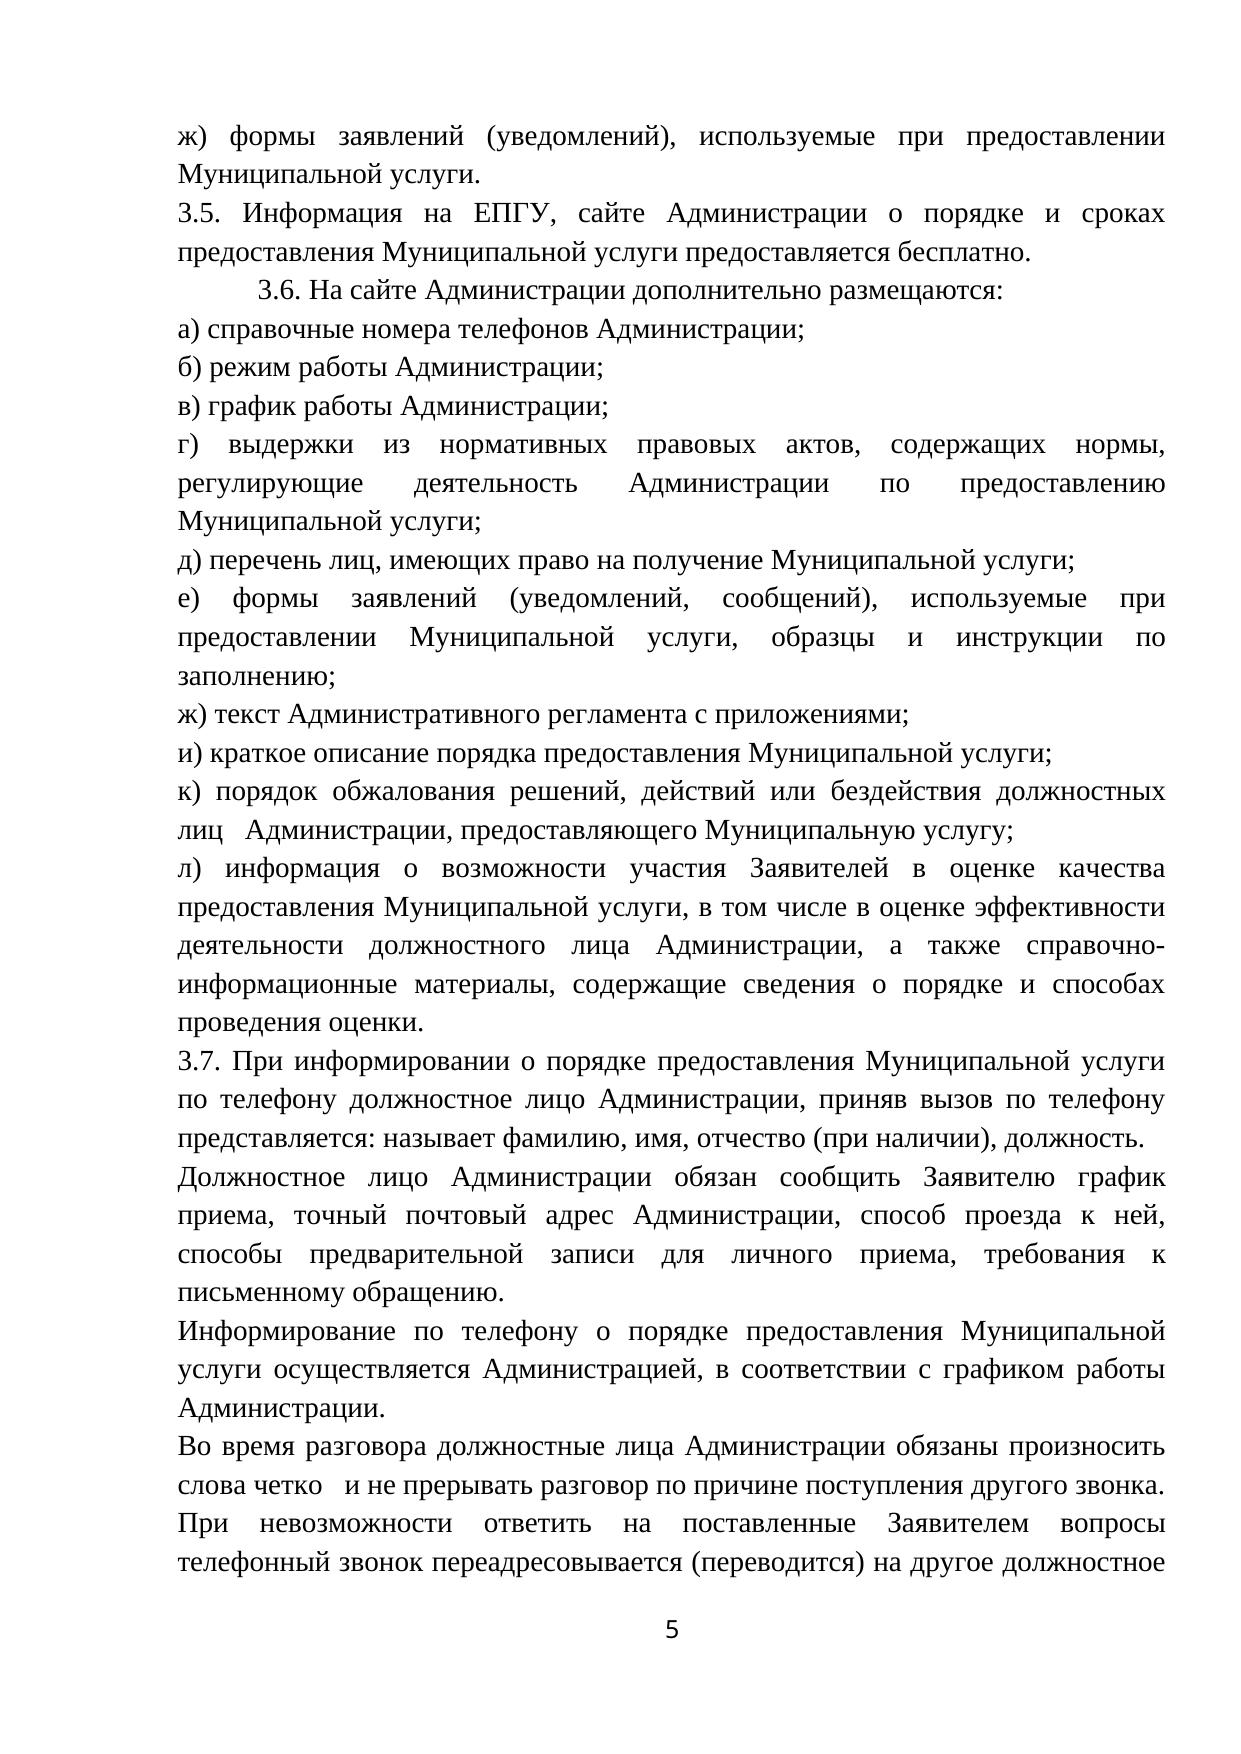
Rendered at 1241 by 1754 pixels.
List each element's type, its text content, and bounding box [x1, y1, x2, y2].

text Во время разговора должностные лица Администрации обязаны произносить слова четко и не прерывать разговор по причине поступления другого звонка. [177, 1428, 1167, 1501]
text 3.6. На сайте Администрации дополнительно размещаются: [177, 272, 1167, 306]
text Должностное лицо Администрации обязан сообщить Заявителю график приема, точный почтовый адрес Администрации, способ проезда к ней, способы предварительной записи для личного приема, требования к письменному обращению. [177, 1159, 1167, 1308]
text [177, 1506, 1167, 1578]
text д) перечень лиц, имеющих право на получение Муниципальной услуги; [177, 542, 1167, 576]
text е) формы заявлений (уведомлений, сообщений), используемые при предоставлении Муниципальной услуги, образцы и инструкции по заполнению; [177, 581, 1167, 691]
text 3.7. При информировании о порядке предоставления Муниципальной услуги по телефону должностное лицо Администрации, приняв вызов по телефону представляется: называет фамилию, имя, отчество (при наличии), должность. [177, 1043, 1167, 1154]
text 3.5. Информация на ЕПГУ, сайте Администрации о порядке и сроках предоставления Муниципальной услуги предоставляется бесплатно. [177, 195, 1167, 267]
text ж) формы заявлений (уведомлений), используемые при предоставлении Муниципальной услуги. [177, 118, 1167, 190]
text б) режим работы Администрации; [177, 349, 1167, 383]
text г) выдержки из нормативных правовых актов, содержащих нормы, регулирующие деятельность Администрации по предоставлению Муниципальной услуги; [177, 426, 1167, 537]
text в) график работы Администрации; [177, 388, 1167, 421]
text Информирование по телефону о порядке предоставления Муниципальной услуги осуществляется Администрацией, в соответствии с графиком работы Администрации. [177, 1313, 1167, 1423]
text к) порядок обжалования решений, действий или бездействия должностных лиц Администрации, предоставляющего Муниципальную услугу; [177, 773, 1167, 845]
text л) информация о возможности участия Заявителей в оценке качества предоставления Муниципальной услуги, в том числе в оценке эффективности деятельности должностного лица Администрации, а также справочно-информационные материалы, содержащие сведения о порядке и способах проведения оценки. [177, 850, 1167, 1038]
text ж) текст Административного регламента с приложениями; [177, 696, 1167, 730]
text и) краткое описание порядка предоставления Муниципальной услуги; [177, 735, 1167, 768]
text а) справочные номера телефонов Администрации; [177, 311, 1167, 344]
